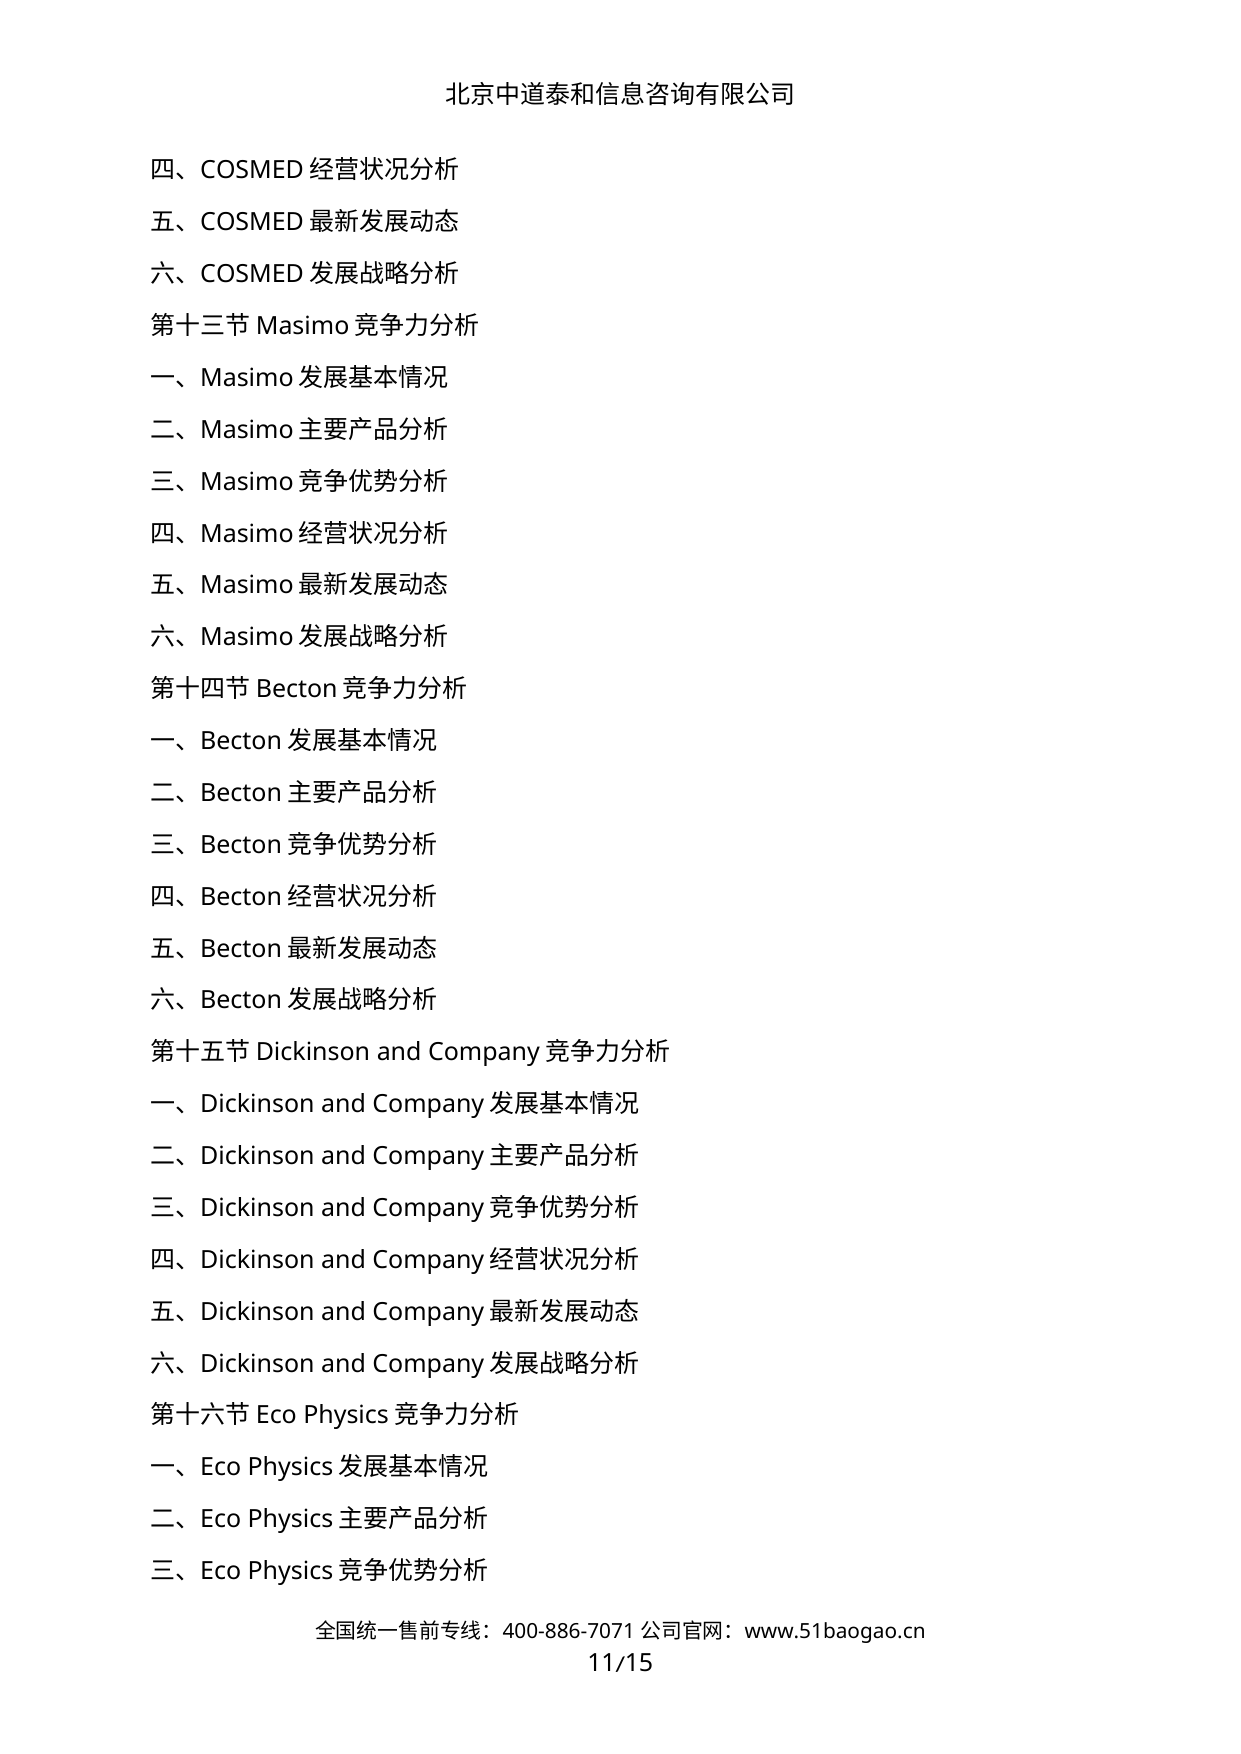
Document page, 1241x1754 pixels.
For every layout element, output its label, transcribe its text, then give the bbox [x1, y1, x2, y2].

text 三、Dickinson and Company竞争优势分析 [150, 1187, 1090, 1224]
text 五、Dickinson and Company最新发展动态 [150, 1291, 1090, 1327]
text 一、Becton发展基本情况 [150, 721, 1090, 757]
text 三、Becton竞争优势分析 [150, 824, 1090, 861]
text 第十五节 Dickinson and Company竞争力分析 [150, 1032, 1090, 1068]
text 四、Masimo经营状况分析 [150, 513, 1090, 549]
text 六、COSMED发展战略分析 [150, 254, 1090, 290]
text 六、Becton发展战略分析 [150, 980, 1090, 1016]
text 六、Dickinson and Company发展战略分析 [150, 1343, 1090, 1379]
text 四、Becton经营状况分析 [150, 876, 1090, 912]
text 三、Masimo竞争优势分析 [150, 461, 1090, 497]
text 六、Masimo发展战略分析 [150, 617, 1090, 653]
text 一、Dickinson and Company发展基本情况 [150, 1084, 1090, 1120]
text 二、Dickinson and Company主要产品分析 [150, 1136, 1090, 1172]
text 五、COSMED最新发展动态 [150, 202, 1090, 238]
text 第十六节 Eco Physics竞争力分析 [150, 1395, 1090, 1431]
text 四、COSMED经营状况分析 [150, 150, 1090, 186]
text 二、Eco Physics主要产品分析 [150, 1499, 1090, 1535]
text 第十三节 Masimo竞争力分析 [150, 306, 1090, 342]
text 四、Dickinson and Company经营状况分析 [150, 1239, 1090, 1276]
text 五、Masimo最新发展动态 [150, 565, 1090, 601]
text 第十四节 Becton竞争力分析 [150, 669, 1090, 705]
text 五、Becton最新发展动态 [150, 928, 1090, 964]
text 二、Masimo主要产品分析 [150, 409, 1090, 446]
text 一、Eco Physics发展基本情况 [150, 1447, 1090, 1483]
text 一、Masimo发展基本情况 [150, 357, 1090, 394]
text 三、Eco Physics竞争优势分析 [150, 1551, 1090, 1587]
text 二、Becton主要产品分析 [150, 772, 1090, 809]
